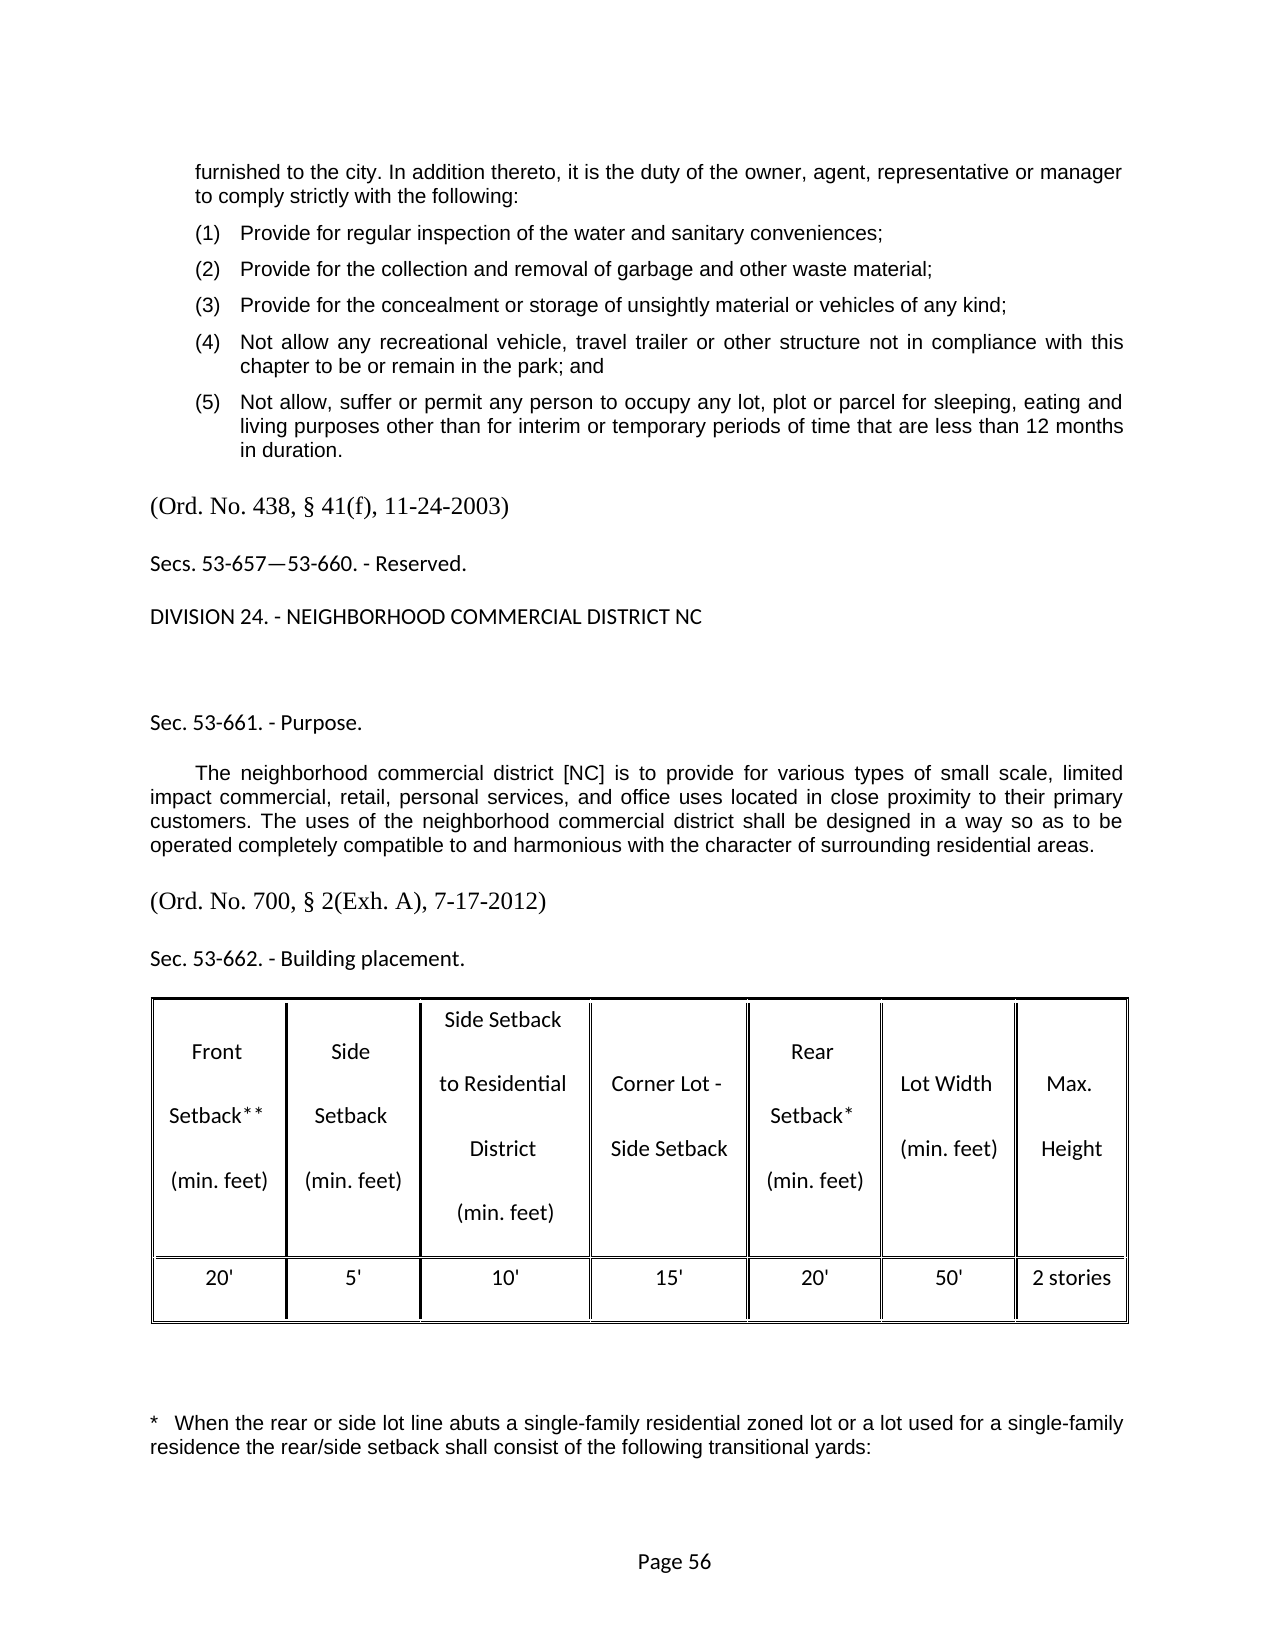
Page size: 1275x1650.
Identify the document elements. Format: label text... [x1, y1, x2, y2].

text * When the rear or side lot line abuts a single-family residential zoned lot or a lot used for a single-family residence the rear/side setback shall consist of the following transitional yards: [150, 1411, 1125, 1459]
text Secs. 53-657—53-660. - Reserved. [150, 549, 1125, 577]
table_header Front Setback** (min. feet) [154, 1000, 286, 1256]
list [150, 160, 1125, 208]
list (1) Provide for regular inspection of the water and sanitary conveniences; [195, 220, 1125, 244]
table_cell 2 stories [1016, 1256, 1127, 1321]
text (Ord. No. 700, § 2(Exh. A), 7-17-2012) [150, 886, 1125, 915]
table_cell 10' [420, 1259, 591, 1321]
table_header Side Setback to Residential District (min. feet) [420, 1000, 591, 1256]
table_header Rear Setback* (min. feet) [748, 1000, 882, 1256]
table_header Lot Width (min. feet) [882, 999, 1016, 1256]
table_cell 20' [748, 1259, 882, 1321]
list (4) Not allow any recreational vehicle, travel trailer or other structure not in compliance with this chapter to be or remain in the park; and [195, 330, 1125, 378]
text (Ord. No. 438, § 41(f), 11-24-2003) [150, 491, 1125, 520]
list (3) Provide for the concealment or storage of unsightly material or vehicles of any kind; [195, 293, 1125, 317]
table_cell 20' [152, 1256, 286, 1321]
table_header Max. Height [1016, 1000, 1126, 1256]
table_header Corner Lot - Side Setback [591, 999, 748, 1256]
text DIVISION 24. - NEIGHBORHOOD COMMERCIAL DISTRICT NC [150, 602, 1125, 630]
text Sec. 53-661. - Purpose. [150, 708, 1125, 736]
list (2) Provide for the collection and removal of garbage and other waste material; [195, 257, 1125, 281]
table_cell 15' [591, 1256, 748, 1321]
table_cell 50' [882, 1256, 1016, 1321]
text The neighborhood commercial district [NC] is to provide for various types of small scale, limited impact commercial, retail, personal services, and office uses located in close proximity to their primary customers. The uses of the neighborhood commercial district shall be designed in a way so as to be operated completely compatible to and harmonious with the character of surrounding residential areas. [150, 761, 1125, 857]
table_header Side Setback (min. feet) [286, 1000, 420, 1256]
text Sec. 53-662. - Building placement. [150, 944, 1125, 972]
list (5) Not allow, suffer or permit any person to occupy any lot, plot or parcel for sleeping, eating and living purposes other than for interim or temporary periods of time that are less than 12 months in duration. [195, 390, 1125, 462]
table_cell 5' [286, 1259, 420, 1321]
